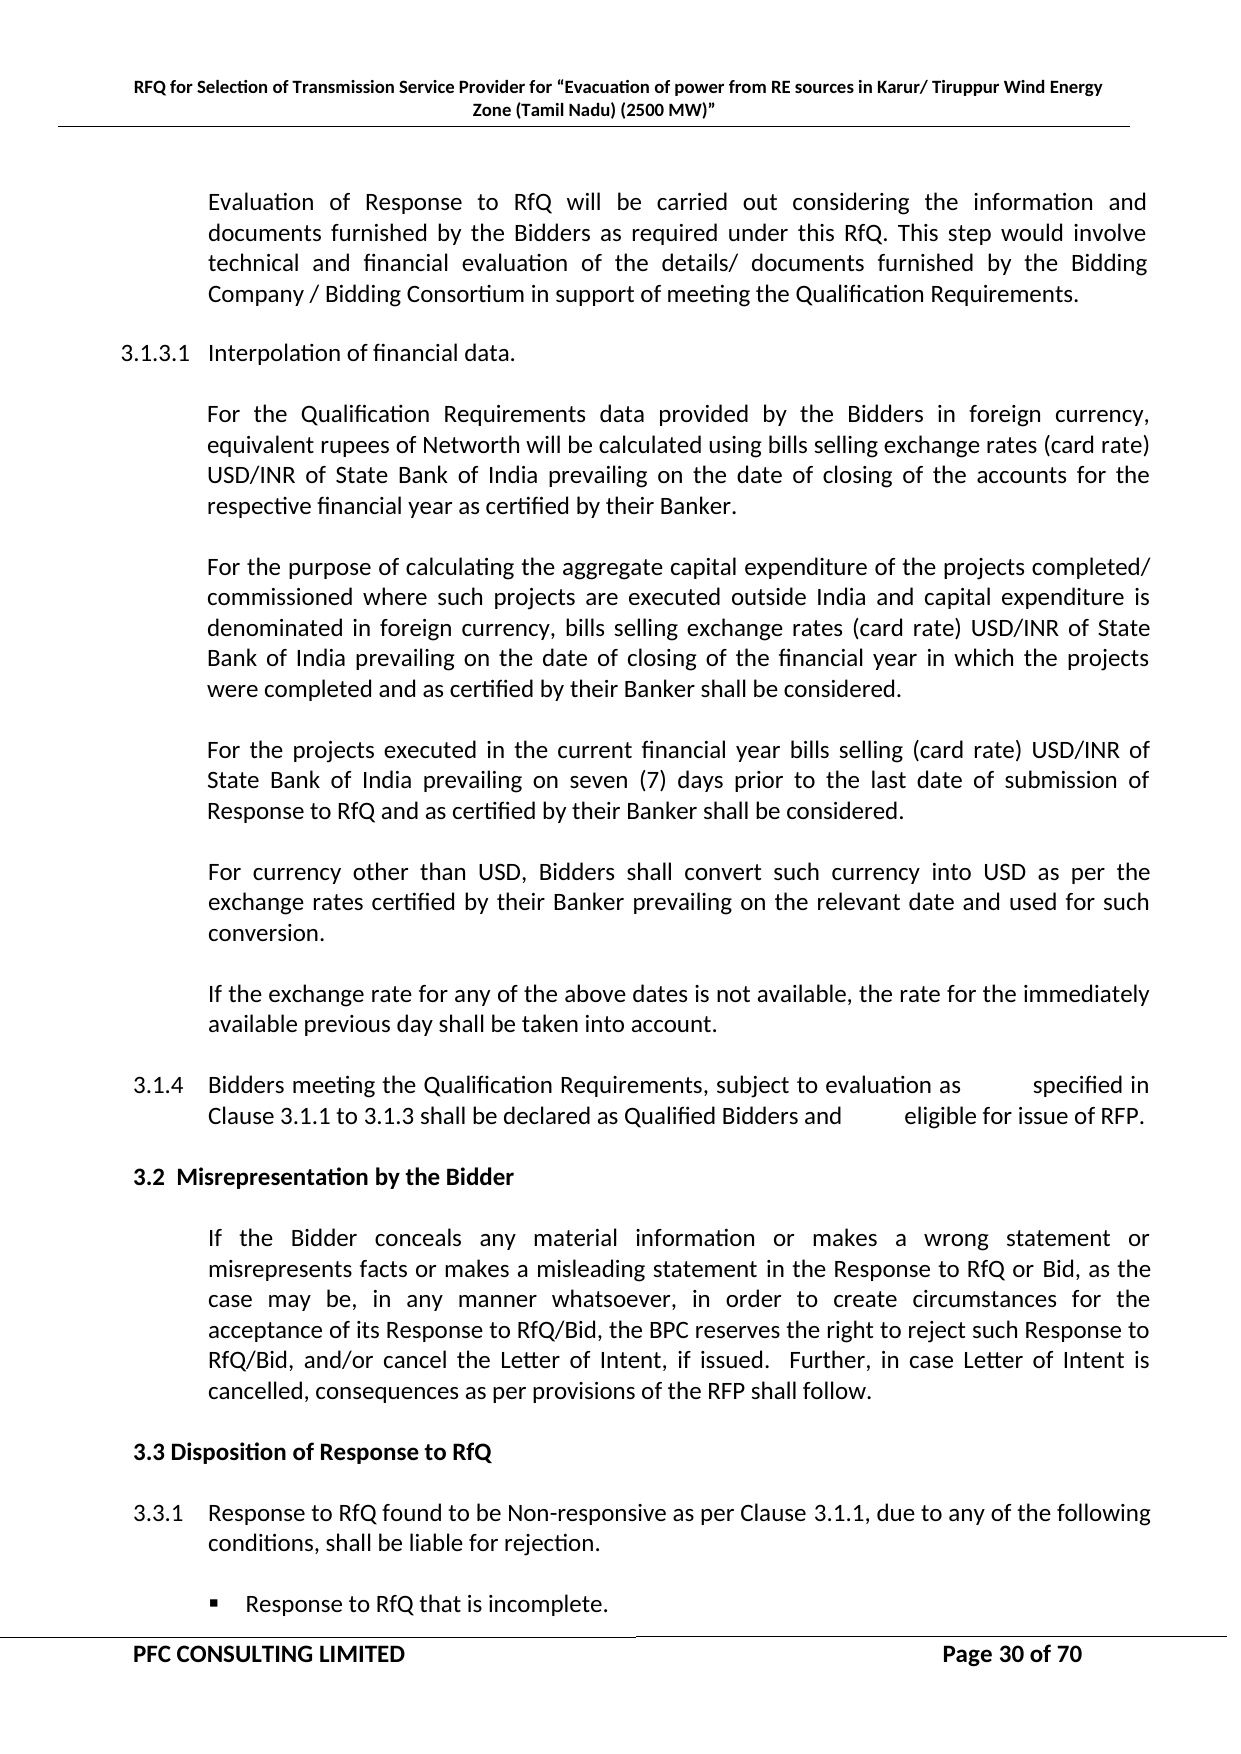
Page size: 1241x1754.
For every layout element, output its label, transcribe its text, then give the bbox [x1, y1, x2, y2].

list Disposition of Response to RfQ [133, 1436, 1151, 1466]
subtitle Evaluation of Response to RfQ will be carried out considering the information and documents furnished by the Bidders as required under this RfQ. This step would involve technical and financial evaluation of the details/ documents furnished by the Bidding Company / Bidding Consortium in support of meeting the Qualification Requirements. [133, 186, 1148, 308]
text For the purpose of calculating the aggregate capital expenditure of the projects completed/ commissioned where such projects are executed outside India and capital expenditure is denominated in foreign currency, bills selling exchange rates (card rate) USD/INR of State Bank of India prevailing on the date of closing of the financial year in which the projects were completed and as certified by their Banker shall be considered. [207, 551, 1151, 703]
text For currency other than USD, Bidders shall convert such currency into USD as per the exchange rates certified by their Banker prevailing on the relevant date and used for such conversion. [208, 856, 1151, 948]
text If the Bidder conceals any material information or makes a wrong statement or misrepresents facts or makes a misleading statement in the Response to RfQ or Bid, as the case may be, in any manner whatsoever, in order to create circumstances for the acceptance of its Response to RfQ/Bid, the BPC reserves the right to reject such Response to RfQ/Bid, and/or cancel the Letter of Intent, if issued. Further, in case Letter of Intent is cancelled, consequences as per provisions of the RFP shall follow. [208, 1222, 1151, 1405]
list Interpolation of financial data. [120, 337, 1151, 368]
list Misrepresentation by the Bidder [133, 1161, 1151, 1192]
text For the Qualification Requirements data provided by the Bidders in foreign currency, equivalent rupees of Networth will be calculated using bills selling exchange rates (card rate) USD/INR of State Bank of India prevailing on the date of closing of the accounts for the respective financial year as certified by their Banker. [207, 398, 1151, 520]
text If the exchange rate for any of the above dates is not available, the rate for the immediately available previous day shall be taken into account. [208, 978, 1151, 1039]
text For the projects executed in the current financial year bills selling (card rate) USD/INR of State Bank of India prevailing on seven (7) days prior to the last date of submission of Response to RfQ and as certified by their Banker shall be considered. [207, 734, 1151, 826]
list Response to RfQ that is incomplete. [208, 1588, 1148, 1619]
